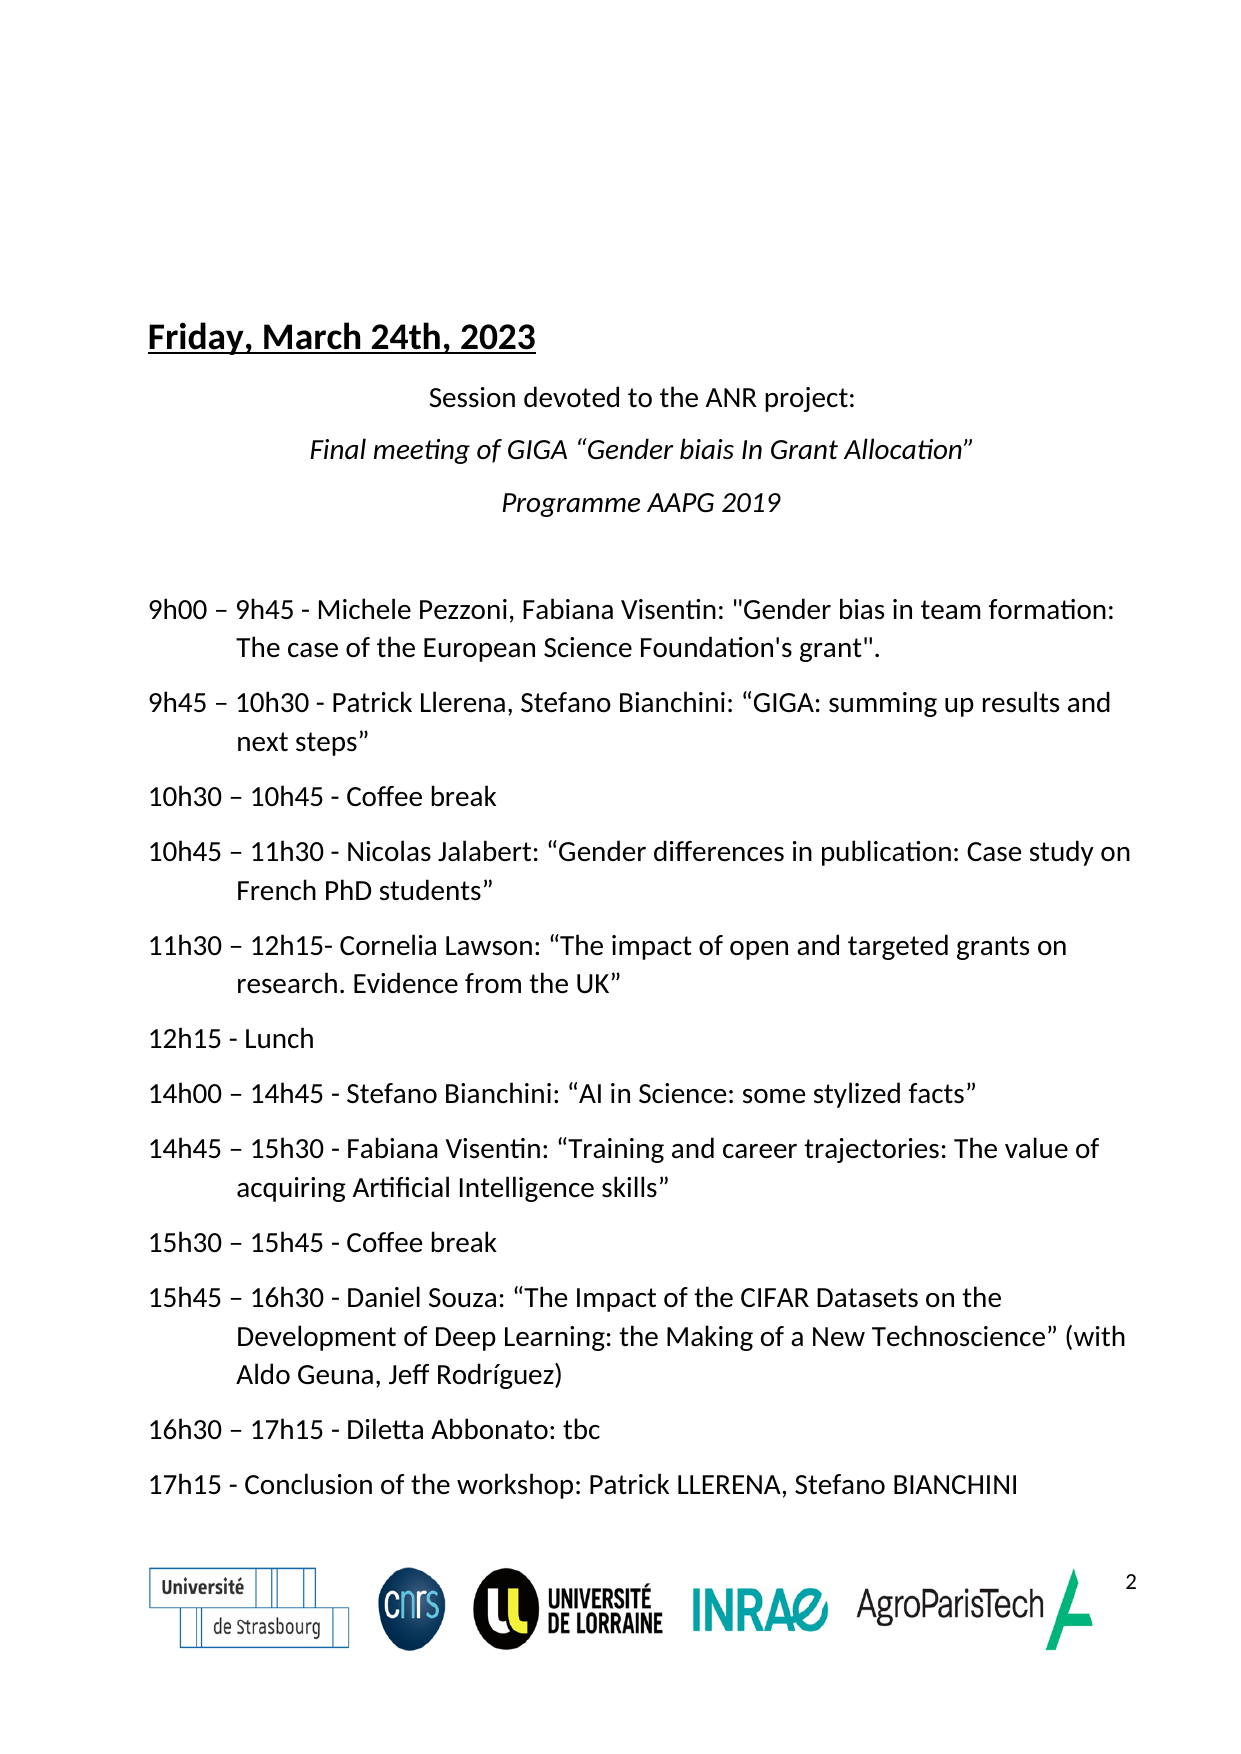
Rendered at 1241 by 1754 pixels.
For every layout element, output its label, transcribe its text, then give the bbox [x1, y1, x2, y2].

text 9h45 – 10h30 - Patrick Llerena, Stefano Bianchini: “GIGA: summing up results and next steps” [148, 684, 1137, 759]
text Session devoted to the ANR project: [148, 379, 1137, 415]
text 9h00 – 9h45 - Michele Pezzoni, Fabiana Visentin: "Gender bias in team formation: The case of the European Science Foundation's grant". [148, 591, 1137, 665]
text 17h15 - Conclusion of the workshop: Patrick LLERENA, Stefano BIANCHINI [148, 1466, 1137, 1502]
picture [147, 1566, 1093, 1653]
text Programme AAPG 2019 [148, 484, 1137, 519]
text 14h45 – 15h30 - Fabiana Visentin: “Training and career trajectories: The value of acquiring Artificial Intelligence skills” [148, 1131, 1137, 1204]
text 10h30 – 10h45 - Coffee break [148, 778, 1137, 814]
text Final meeting of GIGA “Gender biais In Grant Allocation” [148, 431, 1137, 467]
text 15h30 – 15h45 - Coffee break [148, 1224, 1137, 1260]
text Friday, March 24th, 2023 [148, 313, 1137, 359]
text 16h30 – 17h15 - Diletta Abbonato: tbc [148, 1411, 1137, 1447]
text 15h45 – 16h30 - Daniel Souza: “The Impact of the CIFAR Datasets on the Development of Deep Learning: the Making of a New Technoscience” (with Aldo Geuna, Jeff Rodríguez) [148, 1279, 1137, 1392]
text 14h00 – 14h45 - Stefano Bianchini: “AI in Science: some stylized facts” [148, 1075, 1137, 1111]
text 10h45 – 11h30 - Nicolas Jalabert: “Gender differences in publication: Case study on French PhD students” [148, 833, 1137, 907]
text 11h30 – 12h15- Cornelia Lawson: “The impact of open and targeted grants on research. Evidence from the UK” [148, 927, 1137, 1001]
text 12h15 - Lunch [148, 1020, 1137, 1056]
